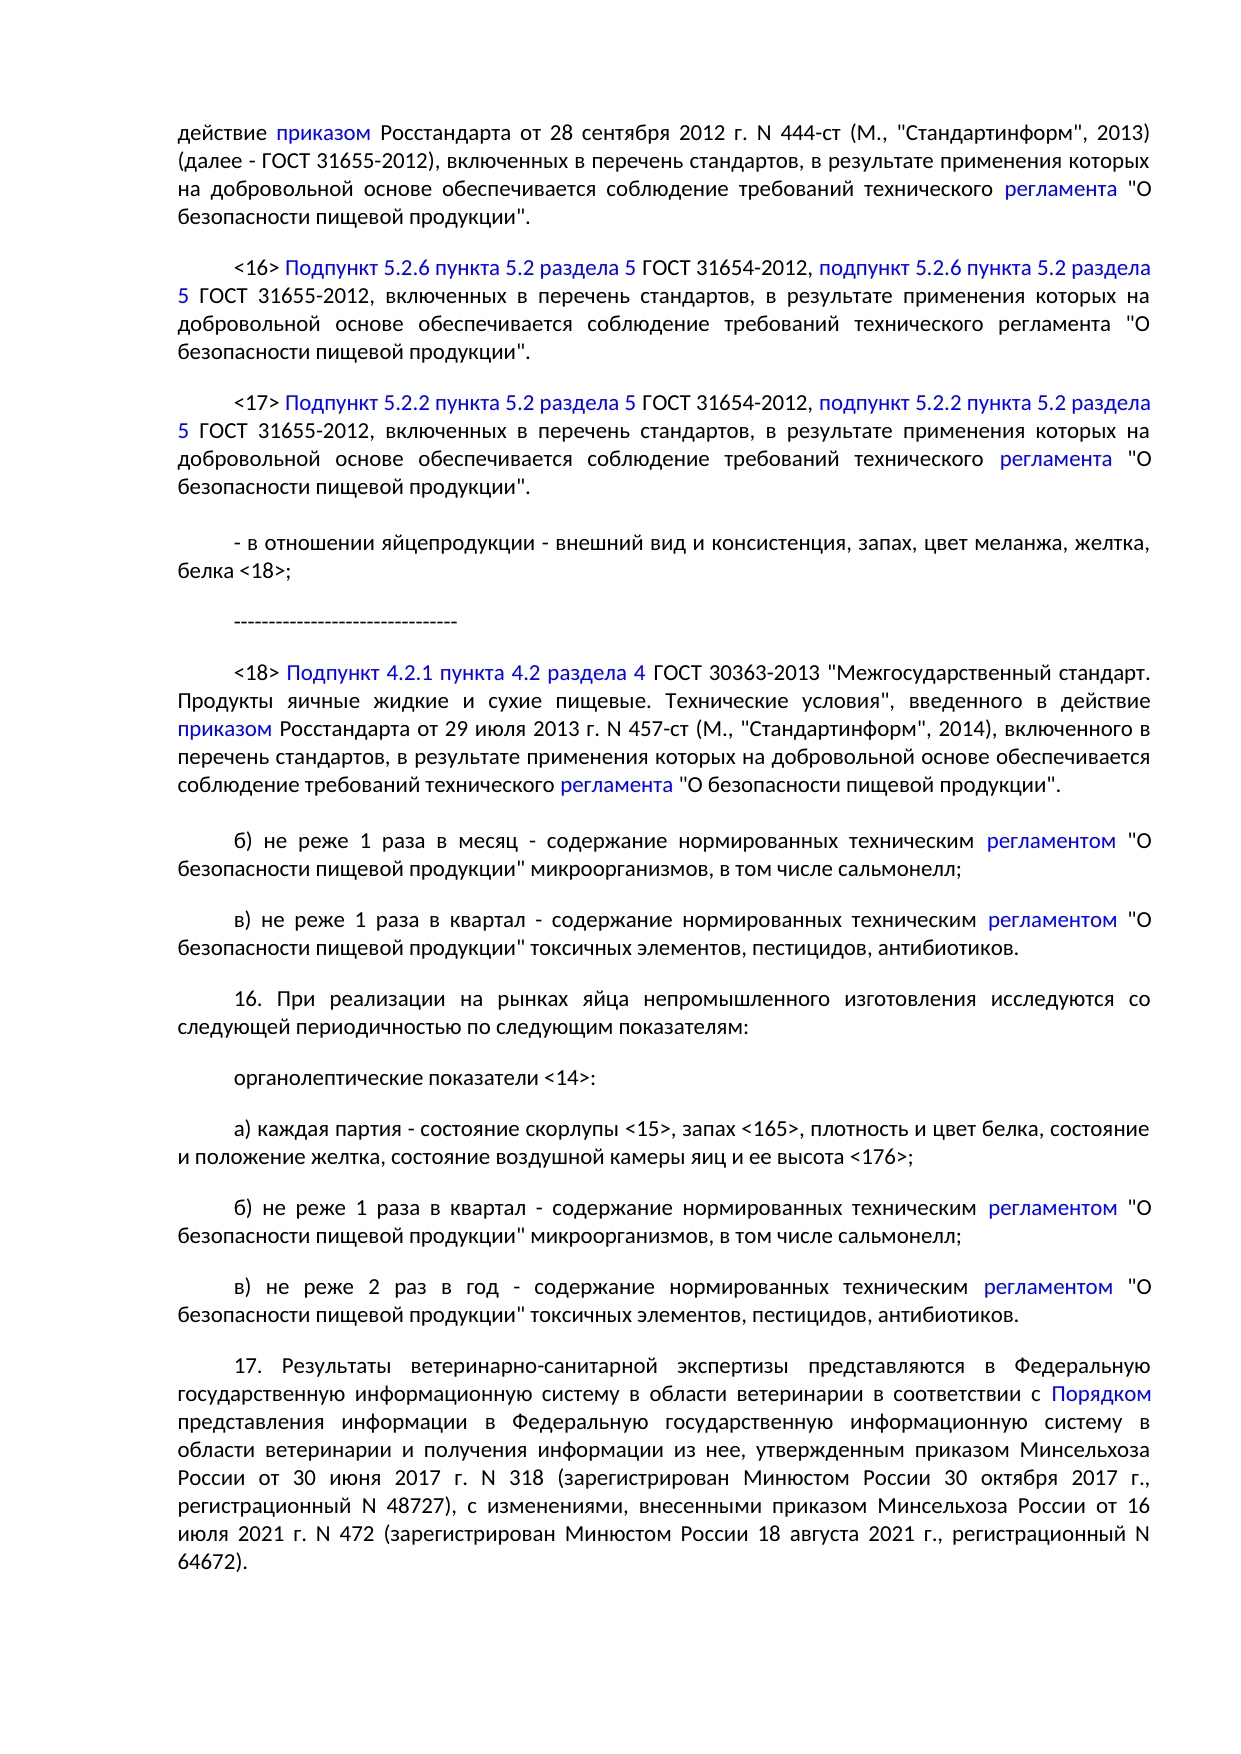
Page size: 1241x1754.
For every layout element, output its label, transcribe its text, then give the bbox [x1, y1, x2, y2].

text <18> Подпункт 4.2.1 пункта 4.2 раздела 4 ГОСТ 30363-2013 "Межгосударственный стандарт. Продукты яичные жидкие и сухие пищевые. Технические условия", введенного в действие приказом Росстандарта от 29 июля 2013 г. N 457-ст (М., "Стандартинформ", 2014), включенного в перечень стандартов, в результате применения которых на добровольной основе обеспечивается соблюдение требований технического регламента "О безопасности пищевой продукции". [177, 658, 1152, 798]
text в) не реже 1 раза в квартал - содержание нормированных техническим регламентом "О безопасности пищевой продукции" токсичных элементов, пестицидов, антибиотиков. [177, 905, 1152, 961]
text б) не реже 1 раза в месяц - содержание нормированных техническим регламентом "О безопасности пищевой продукции" микроорганизмов, в том числе сальмонелл; [177, 826, 1152, 882]
text б) не реже 1 раза в квартал - содержание нормированных техническим регламентом "О безопасности пищевой продукции" микроорганизмов, в том числе сальмонелл; [177, 1193, 1152, 1249]
text <16> Подпункт 5.2.6 пункта 5.2 раздела 5 ГОСТ 31654-2012, подпункт 5.2.6 пункта 5.2 раздела 5 ГОСТ 31655-2012, включенных в перечень стандартов, в результате применения которых на добровольной основе обеспечивается соблюдение требований технического регламента "О безопасности пищевой продукции". [177, 253, 1152, 365]
text в) не реже 2 раз в год - содержание нормированных техническим регламентом "О безопасности пищевой продукции" токсичных элементов, пестицидов, антибиотиков. [177, 1272, 1152, 1328]
text органолептические показатели <14>: [177, 1063, 1152, 1091]
text 16. При реализации на рынках яйца непромышленного изготовления исследуются со следующей периодичностью по следующим показателям: [177, 984, 1152, 1040]
text - в отношении яйцепродукции - внешний вид и консистенция, запах, цвет меланжа, желтка, белка <18>; [177, 528, 1152, 584]
text -------------------------------- [177, 607, 1152, 635]
text а) каждая партия - состояние скорлупы <15>, запах <165>, плотность и цвет белка, состояние и положение желтка, состояние воздушной камеры яиц и ее высота <176>; [177, 1114, 1152, 1170]
text <17> Подпункт 5.2.2 пункта 5.2 раздела 5 ГОСТ 31654-2012, подпункт 5.2.2 пункта 5.2 раздела 5 ГОСТ 31655-2012, включенных в перечень стандартов, в результате применения которых на добровольной основе обеспечивается соблюдение требований технического регламента "О безопасности пищевой продукции". [177, 388, 1152, 500]
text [177, 118, 1152, 230]
text 17. Результаты ветеринарно-санитарной экспертизы представляются в Федеральную государственную информационную систему в области ветеринарии в соответствии с Порядком представления информации в Федеральную государственную информационную систему в области ветеринарии и получения информации из нее, утвержденным приказом Минсельхоза России от 30 июня 2017 г. N 318 (зарегистрирован Минюстом России 30 октября 2017 г., регистрационный N 48727), с изменениями, внесенными приказом Минсельхоза России от 16 июля 2021 г. N 472 (зарегистрирован Минюстом России 18 августа 2021 г., регистрационный N 64672). [177, 1351, 1152, 1575]
